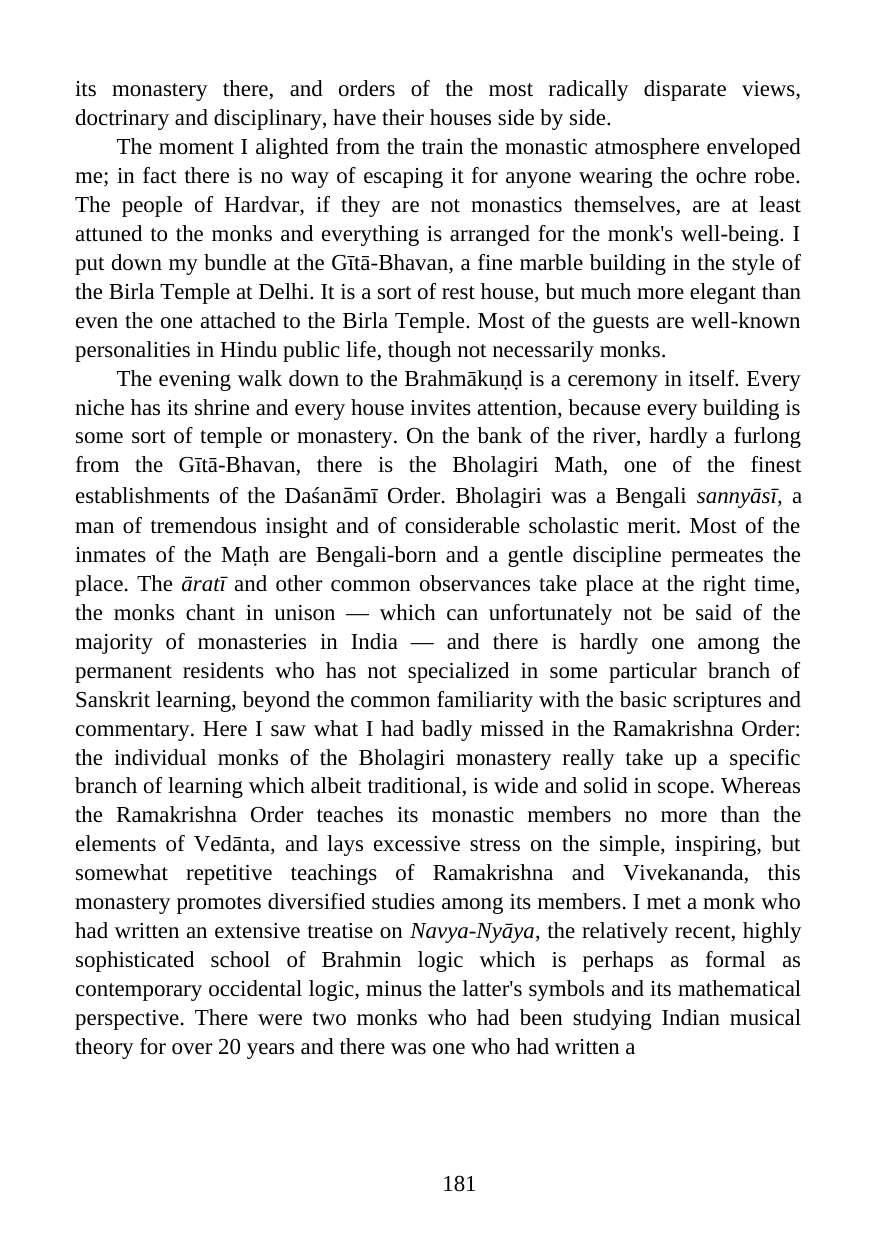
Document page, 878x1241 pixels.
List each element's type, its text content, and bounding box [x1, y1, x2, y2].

text The evening walk down to the Brahmākuṇḍ is a ceremony in itself. Every niche has its shrine and every house invites attention, because every building is some sort of temple or monastery. On the bank of the river, hardly a furlong from the Gītā-Bhavan, there is the Bholagiri Math, one of the finest establishments of the Daśanāmī Order. Bholagiri was a Bengali sannyāsī, a man of tremendous insight and of considerable scholastic merit. Most of the inmates of the Maṭh are Bengali-born and a gentle discipline permeates the place. The āratī and other common observances take place at the right time, the monks chant in unison — which can unfortunately not be said of the majority of monasteries in India — and there is hardly one among the permanent residents who has not specialized in some particular branch of Sanskrit learning, beyond the common familiarity with the basic scriptures and commentary. Here I saw what I had badly missed in the Ramakrishna Order: the individual monks of the Bholagiri monastery really take up a specific branch of learning which albeit traditional, is wide and solid in scope. Whereas the Ramakrishna Order teaches its monastic members no more than the elements of Vedānta, and lays excessive stress on the simple, inspiring, but somewhat repetitive teachings of Ramakrishna and Vivekananda, this monastery promotes diversified studies among its members. I met a monk who had written an extensive treatise on Navya-Nyāya, the relatively recent, highly sophisticated school of Brahmin logic which is perhaps as formal as contemporary occidental logic, minus the latter's symbols and its mathematical perspective. There were two monks who had been studying Indian musical theory for over 20 years and there was one who had written a [75, 364, 802, 1059]
text its monastery there, and orders of the most radically disparate views, doctrinary and disciplinary, have their houses side by side. [75, 75, 802, 130]
text The moment I alighted from the train the monastic atmosphere enveloped me; in fact there is no way of escaping it for anyone wearing the ochre robe. The people of Hardvar, if they are not monastics themselves, are at least attuned to the monks and everything is arranged for the monk's well-being. I put down my bundle at the Gītā-Bhavan, a fine marble building in the style of the Birla Temple at Delhi. It is a sort of rest house, but much more elegant than even the one attached to the Birla Temple. Most of the guests are well-known personalities in Hindu public life, though not necessarily monks. [75, 133, 802, 362]
